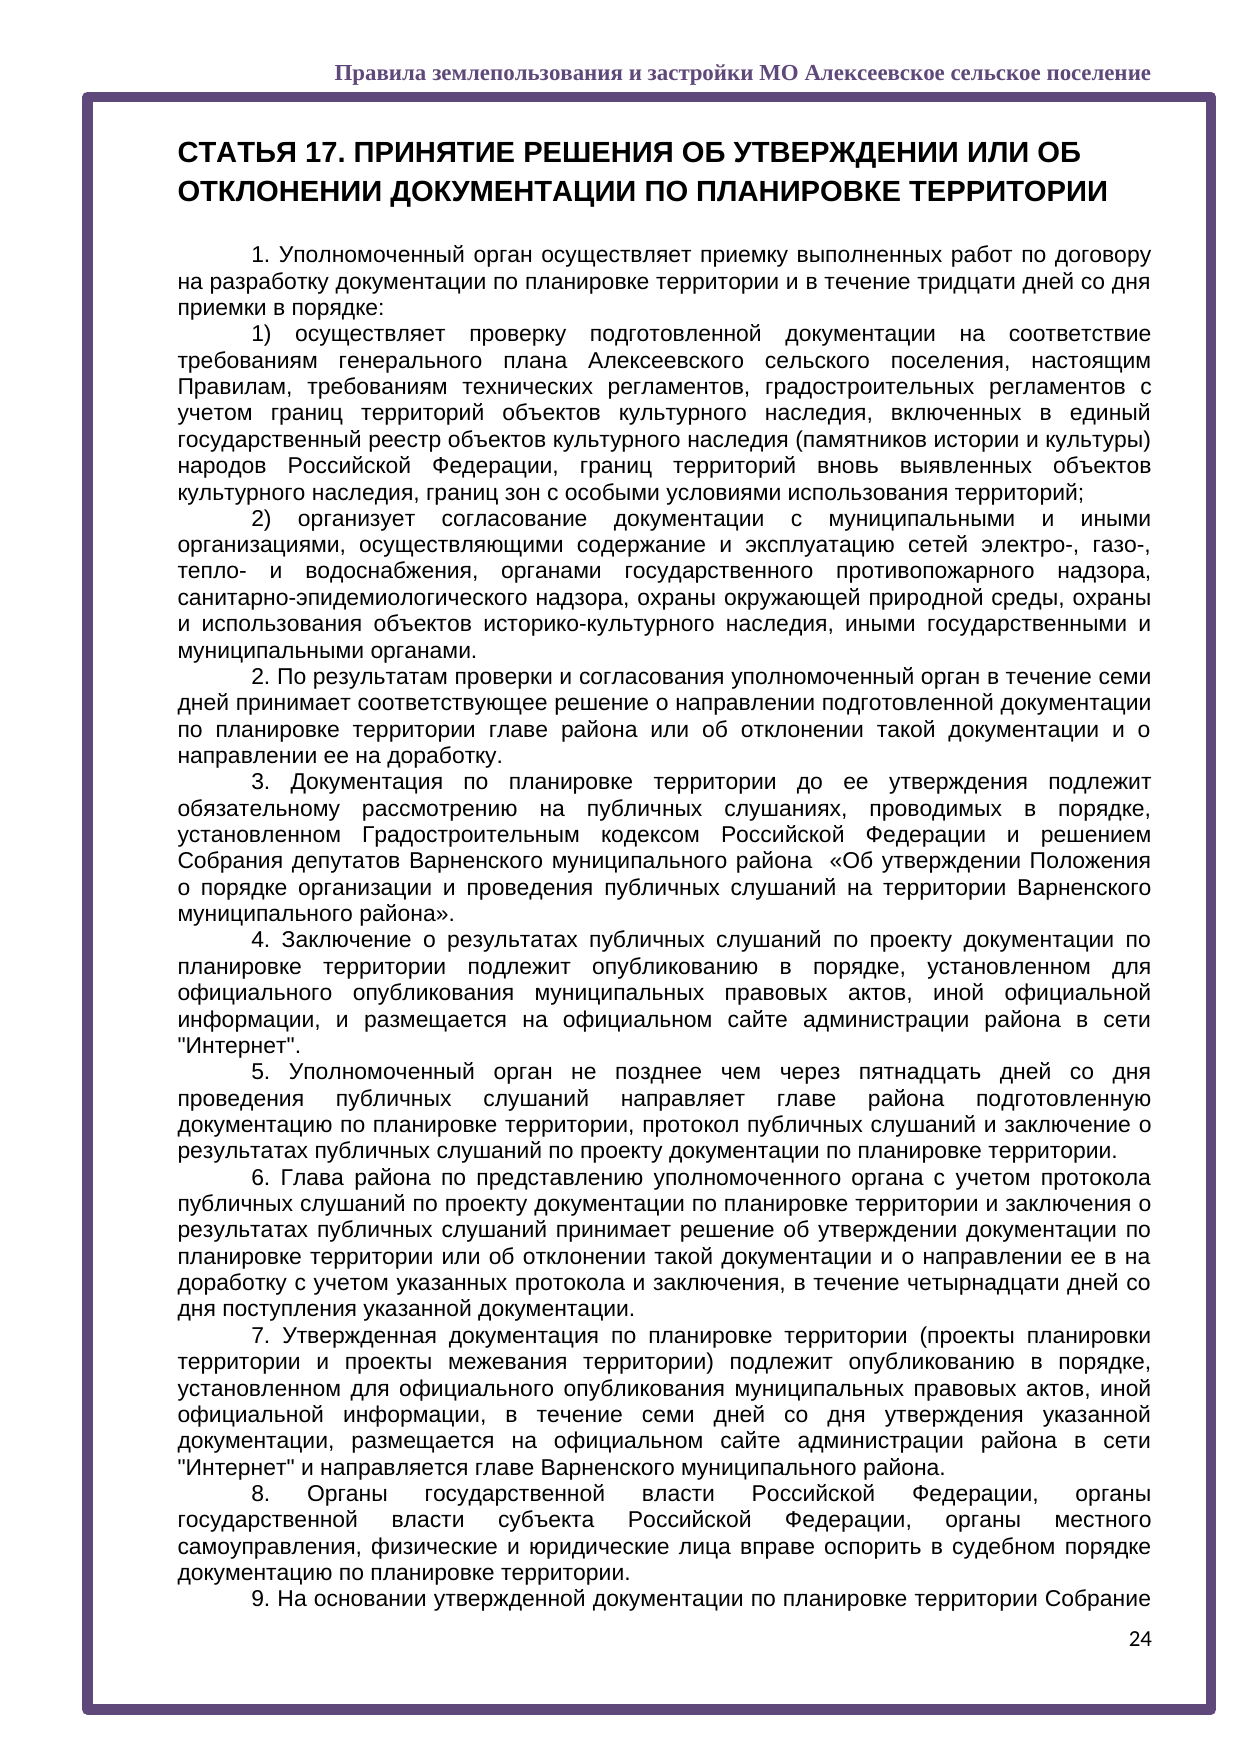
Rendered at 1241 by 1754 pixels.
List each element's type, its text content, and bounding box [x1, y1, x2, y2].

text 5. Уполномоченный орган не позднее чем через пятнадцать дней со дня проведения публичных слушаний направляет главе района подготовленную документацию по планировке территории, протокол публичных слушаний и заключение о результатах публичных слушаний по проекту документации по планировке территории. [177, 1058, 1152, 1164]
text 1. Уполномоченный орган осуществляет приемку выполненных работ по договору на разработку документации по планировке территории и в течение тридцати дней со дня приемки в порядке: [177, 241, 1152, 320]
text 6. Глава района по представлению уполномоченного органа с учетом протокола публичных слушаний по проекту документации по планировке территории и заключения о результатах публичных слушаний принимает решение об утверждении документации по планировке территории или об отклонении такой документации и о направлении ее в на доработку с учетом указанных протокола и заключения, в течение четырнадцати дней со дня поступления указанной документации. [177, 1164, 1152, 1322]
text 8. Органы государственной власти Российской Федерации, органы государственной власти субъекта Российской Федерации, органы местного самоуправления, физические и юридические лица вправе оспорить в судебном порядке документацию по планировке территории. [177, 1480, 1152, 1585]
text 4. Заключение о результатах публичных слушаний по проекту документации по планировке территории подлежит опубликованию в порядке, установленном для официального опубликования муниципальных правовых актов, иной официальной информации, и размещается на официальном сайте администрации района в сети "Интернет". [177, 926, 1152, 1058]
text 2. По результатам проверки и согласования уполномоченный орган в течение семи дней принимает соответствующее решение о направлении подготовленной документации по планировке территории главе района или об отклонении такой документации и о направлении ее на доработку. [177, 663, 1152, 768]
subtitle Статья 17. Принятие решения об утверждении или об отклонении документации по планировке территории [177, 135, 1152, 207]
text 3. Документация по планировке территории до ее утверждения подлежит обязательному рассмотрению на публичных слушаниях, проводимых в порядке, установленном Градостроительным кодексом Российской Федерации и решением Собрания депутатов Варненского муниципального района «Об утверждении Положения о порядке организации и проведения публичных слушаний на территории Варненского муниципального района». [177, 768, 1152, 926]
text 7. Утвержденная документация по планировке территории (проекты планировки территории и проекты межевания территории) подлежит опубликованию в порядке, установленном для официального опубликования муниципальных правовых актов, иной официальной информации, в течение семи дней со дня утверждения указанной документации, размещается на официальном сайте администрации района в сети "Интернет" и направляется главе Варненского муниципального района. [177, 1322, 1152, 1480]
text 1) осуществляет проверку подготовленной документации на соответствие требованиям генерального плана Алексеевского сельского поселения, настоящим Правилам, требованиям технических регламентов, градостроительных регламентов с учетом границ территорий объектов культурного наследия, включенных в единый государственный реестр объектов культурного наследия (памятников истории и культуры) народов Российской Федерации, границ территорий вновь выявленных объектов культурного наследия, границ зон с особыми условиями использования территорий; [177, 320, 1152, 505]
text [177, 1585, 1152, 1612]
text 2) организует согласование документации с муниципальными и иными организациями, осуществляющими содержание и эксплуатацию сетей электро-, газо-, тепло- и водоснабжения, органами государственного противопожарного надзора, санитарно-эпидемиологического надзора, охраны окружающей природной среды, охраны и использования объектов историко-культурного наследия, иными государственными и муниципальными органами. [177, 505, 1152, 663]
